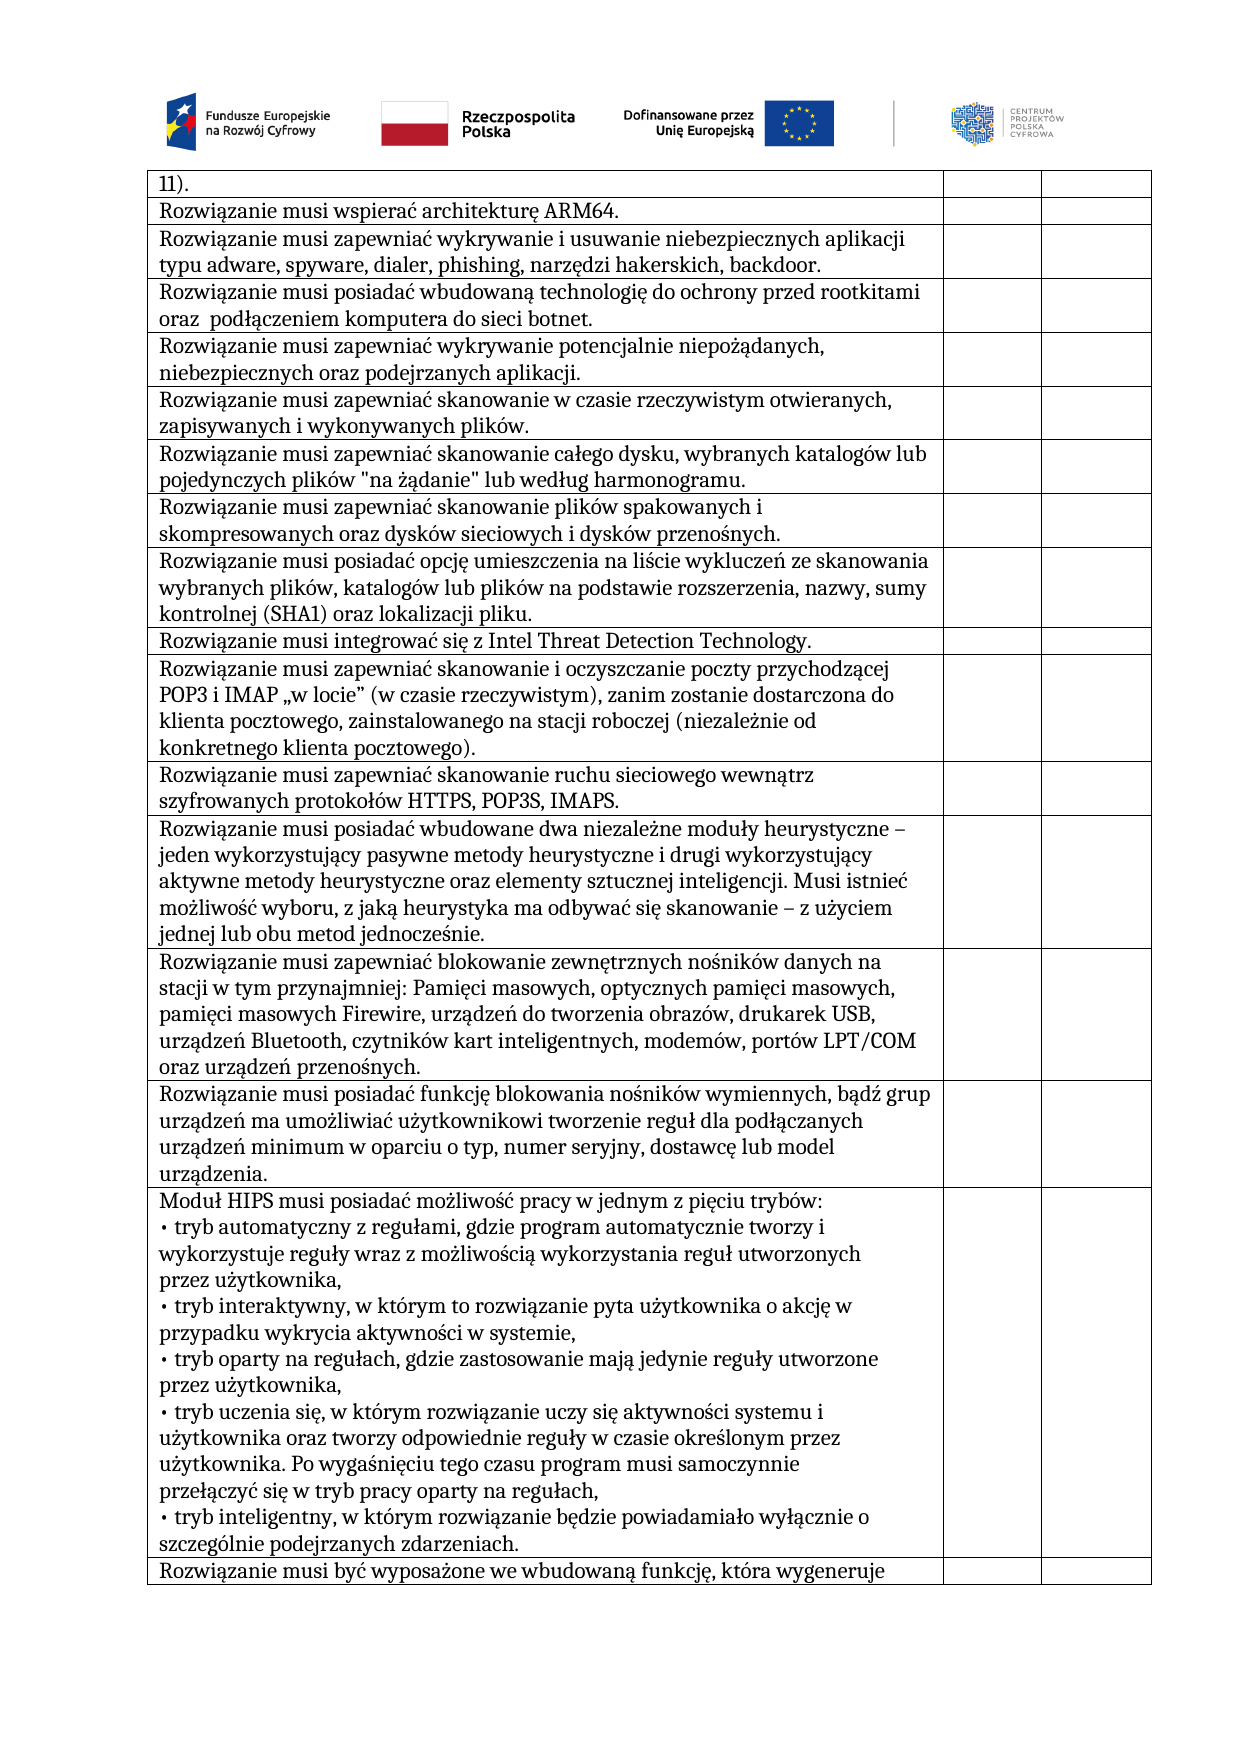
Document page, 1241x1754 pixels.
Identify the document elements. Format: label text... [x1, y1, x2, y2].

table_cell Rozwiązanie musi zapewniać blokowanie zewnętrznych nośników danych na stacji w tym przynajmniej: Pamięci masowych, optycznych pamięci masowych, pamięci masowych Firewire, urządzeń do tworzenia obrazów, drukarek USB, urządzeń Bluetooth, czytników kart inteligentnych, modemów, portów LPT/COM oraz urządzeń przenośnych. [148, 949, 943, 1080]
table_cell Rozwiązanie musi posiadać funkcję blokowania nośników wymiennych, bądź grup urządzeń ma umożliwiać użytkownikowi tworzenie reguł dla podłączanych urządzeń minimum w oparciu o typ, numer seryjny, dostawcę lub model urządzenia. [148, 1081, 943, 1187]
table_cell Moduł HIPS musi posiadać możliwość pracy w jednym z pięciu trybów: • tryb automatyczny z regułami, gdzie program automatycznie tworzy i wykorzystuje reguły wraz z możliwością wykorzystania reguł utworzonych przez użytkownika, • tryb interaktywny, w którym to rozwiązanie pyta użytkownika o akcję w przypadku wykrycia aktywności w systemie, • tryb oparty na regułach, gdzie zastosowanie mają jedynie reguły utworzone przez użytkownika, • tryb uczenia się, w którym rozwiązanie uczy się aktywności systemu i użytkownika oraz tworzy odpowiednie reguły w czasie określonym przez użytkownika. Po wygaśnięciu tego czasu program musi samoczynnie przełączyć się w tryb pracy oparty na regułach, • tryb inteligentny, w którym rozwiązanie będzie powiadamiało wyłącznie o szczególnie podejrzanych zdarzeniach. [148, 1188, 943, 1557]
table_cell Rozwiązanie musi zapewniać skanowanie w czasie rzeczywistym otwieranych, zapisywanych i wykonywanych plików. [148, 387, 943, 439]
table_cell Rozwiązanie musi posiadać wbudowane dwa niezależne moduły heurystyczne – jeden wykorzystujący pasywne metody heurystyczne i drugi wykorzystujący aktywne metody heurystyczne oraz elementy sztucznej inteligencji. Musi istnieć możliwość wyboru, z jaką heurystyka ma odbywać się skanowanie – z użyciem jednej lub obu metod jednocześnie. [148, 816, 943, 947]
table_cell [1042, 279, 1151, 332]
table_cell Rozwiązanie musi integrować się z Intel Threat Detection Technology. [148, 628, 943, 654]
table_cell [1042, 171, 1151, 197]
table_cell Rozwiązanie musi zapewniać skanowanie i oczyszczanie poczty przychodzącej POP3 i IMAP „w locie” (w czasie rzeczywistym), zanim zostanie dostarczona do klienta pocztowego, zainstalowanego na stacji roboczej (niezależnie od konkretnego klienta pocztowego). [148, 655, 943, 761]
table_cell [944, 198, 1041, 224]
table_cell [944, 171, 1041, 197]
table_cell [1042, 1558, 1151, 1584]
table_cell [1042, 548, 1151, 627]
table_cell [944, 279, 1041, 332]
table_cell Rozwiązanie musi wspierać architekturę ARM64. [148, 198, 943, 224]
table_cell [944, 387, 1041, 439]
table_cell [944, 655, 1041, 761]
table_cell Rozwiązanie musi zapewniać skanowanie plików spakowanych i skompresowanych oraz dysków sieciowych i dysków przenośnych. [148, 494, 943, 547]
picture [147, 73, 1093, 170]
table_cell [944, 762, 1041, 814]
table_cell [944, 225, 1041, 278]
table_cell Rozwiązanie musi zapewniać skanowanie ruchu sieciowego wewnątrz szyfrowanych protokołów HTTPS, POP3S, IMAPS. [148, 762, 943, 814]
table_cell [1042, 198, 1151, 224]
table_cell Rozwiązanie musi posiadać opcję umieszczenia na liście wykluczeń ze skanowania wybranych plików, katalogów lub plików na podstawie rozszerzenia, nazwy, sumy kontrolnej (SHA1) oraz lokalizacji pliku. [148, 548, 943, 627]
table_cell [944, 816, 1041, 947]
table_cell [1042, 333, 1151, 386]
table_cell [1042, 225, 1151, 278]
table_cell [1042, 628, 1151, 654]
table_cell [944, 494, 1041, 547]
table_cell [944, 1558, 1041, 1584]
table_cell [944, 628, 1041, 654]
table_cell [1042, 494, 1151, 547]
table_cell Rozwiązanie musi zapewniać wykrywanie potencjalnie niepożądanych, niebezpiecznych oraz podejrzanych aplikacji. [148, 333, 943, 386]
table_cell [1042, 816, 1151, 947]
table_cell [944, 333, 1041, 386]
table_cell Rozwiązanie musi wspierać systemy operacyjne Windows (Windows 10/Windows 11). [148, 171, 943, 197]
table_cell [944, 1081, 1041, 1187]
table_cell [1042, 440, 1151, 493]
table_cell [944, 440, 1041, 493]
table_cell [944, 1188, 1041, 1557]
table_cell [1042, 949, 1151, 1080]
table_cell Rozwiązanie musi zapewniać skanowanie całego dysku, wybranych katalogów lub pojedynczych plików "na żądanie" lub według harmonogramu. [148, 440, 943, 493]
table_cell [944, 949, 1041, 1080]
table_cell [1042, 762, 1151, 814]
table_cell [1042, 1081, 1151, 1187]
table_cell Rozwiązanie musi posiadać wbudowaną technologię do ochrony przed rootkitami oraz podłączeniem komputera do sieci botnet. [148, 279, 943, 332]
table_cell [1042, 655, 1151, 761]
table_cell [1042, 1188, 1151, 1557]
table_cell [944, 548, 1041, 627]
table_cell [1042, 387, 1151, 439]
table_cell Rozwiązanie musi zapewniać wykrywanie i usuwanie niebezpiecznych aplikacji typu adware, spyware, dialer, phishing, narzędzi hakerskich, backdoor. [148, 225, 943, 278]
